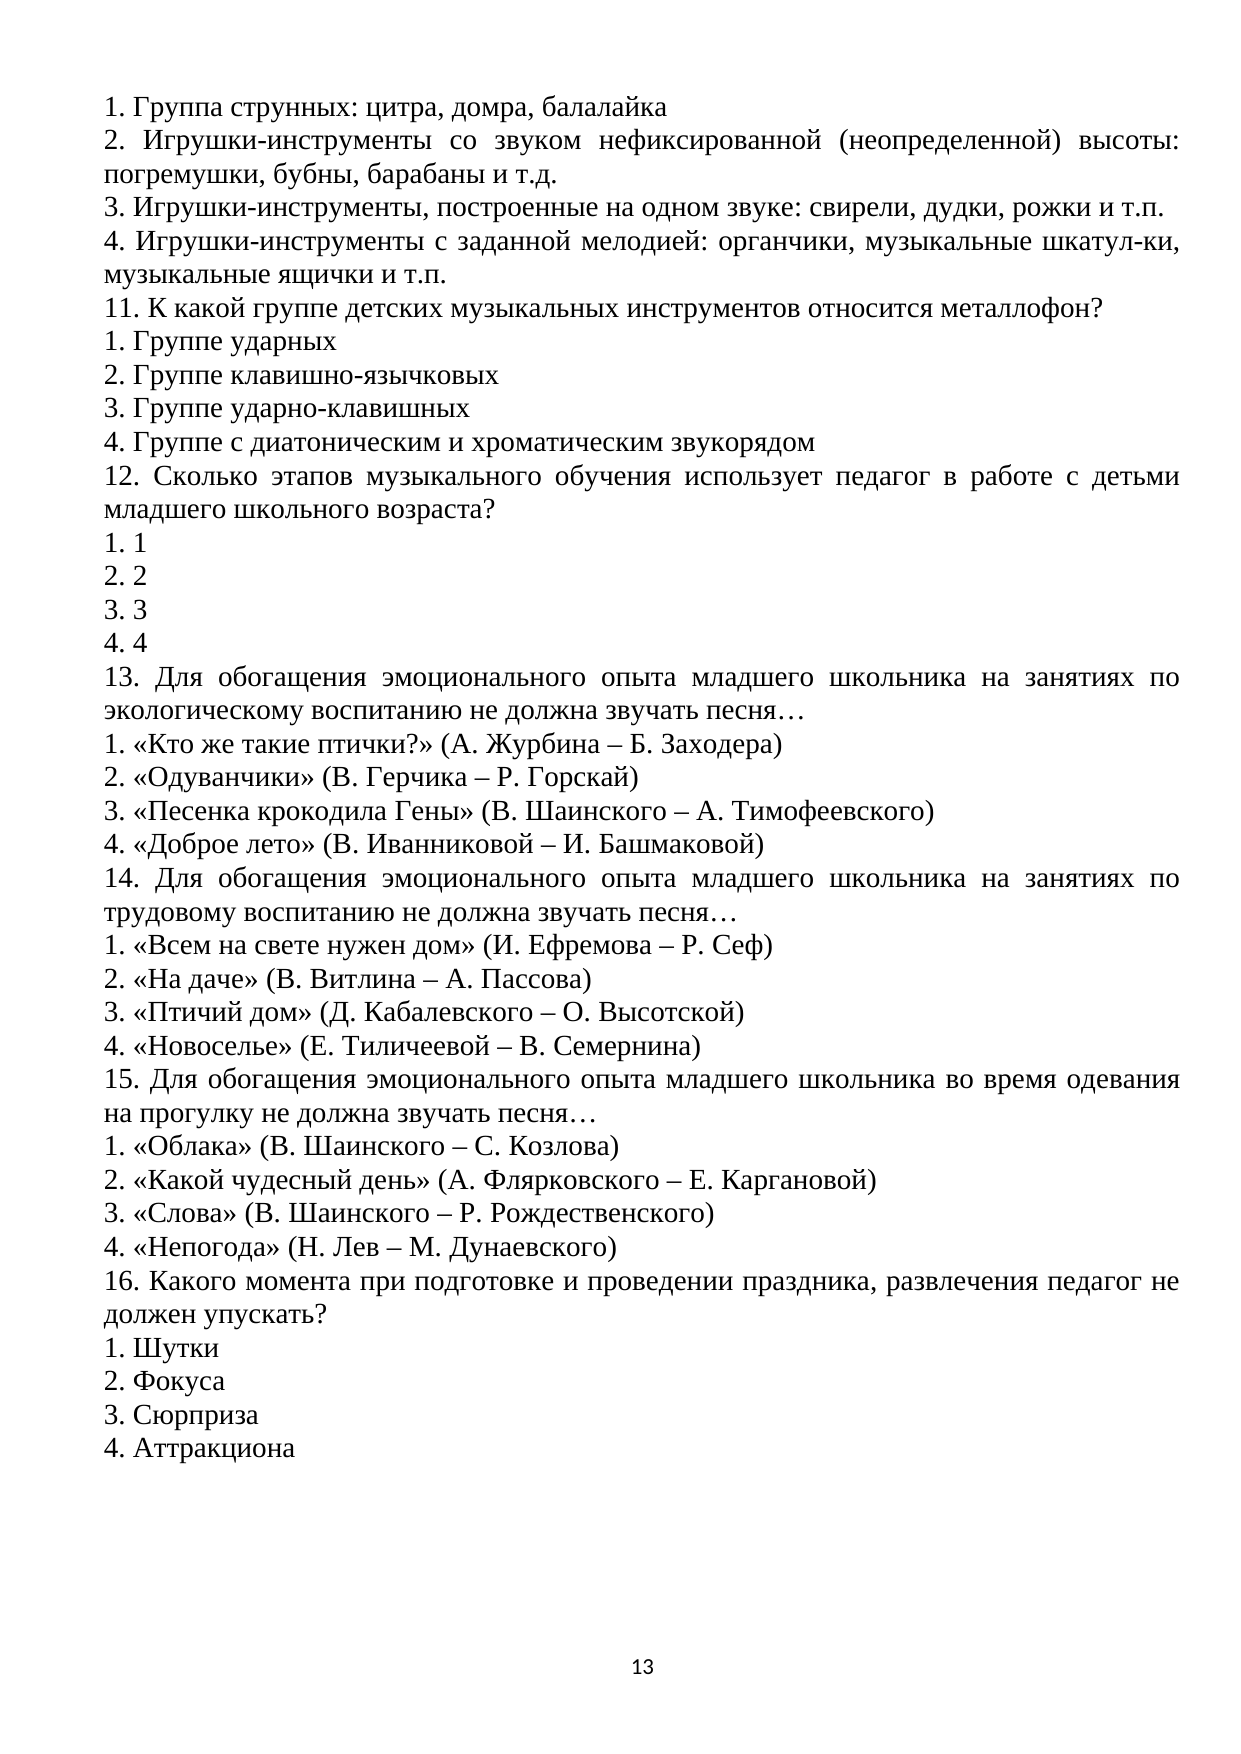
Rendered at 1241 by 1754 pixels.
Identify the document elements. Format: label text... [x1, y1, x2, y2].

text 2. «На даче» (В. Витлина – А. Пассова) [103, 961, 1181, 994]
text 2. «Какой чудесный день» (А. Флярковского – Е. Каргановой) [103, 1162, 1181, 1196]
text 4. «Доброе лето» (В. Иванниковой – И. Башмаковой) [103, 827, 1181, 860]
text 1. «Всем на свете нужен дом» (И. Ефремова – Р. Сеф) [103, 927, 1181, 961]
text 3. Сюрприза [103, 1397, 1181, 1430]
text 1. «Кто же такие птички?» (А. Журбина – Б. Заходера) [103, 726, 1181, 759]
text 1. Группа струнных: цитра, домра, балалайка [103, 89, 1181, 122]
text 2. Группе клавишно-язычковых [103, 357, 1181, 391]
text 4. Группе с диатоническим и хроматическим звукорядом [103, 424, 1181, 458]
text 1. 1 [103, 525, 1181, 558]
text 2. 2 [103, 558, 1181, 592]
text 4. «Новоселье» (Е. Тиличеевой – В. Семернина) [103, 1028, 1181, 1061]
text 2. Игрушки-инструменты со звуком нефиксированной (неопределенной) высоты: погремушки, бубны, барабаны и т.д. [103, 122, 1181, 189]
text 3. Игрушки-инструменты, построенные на одном звуке: свирели, дудки, рожки и т.п. [103, 189, 1181, 223]
text 14. Для обогащения эмоционального опыта младшего школьника на занятиях по трудовому воспитанию не должна звучать песня… [103, 860, 1181, 927]
text 4. Игрушки-инструменты с заданной мелодией: органчики, музыкальные шкатул-ки, музыкальные ящички и т.п. [103, 223, 1181, 290]
text 4. «Непогода» (Н. Лев – М. Дунаевского) [103, 1229, 1181, 1263]
text 4. 4 [103, 625, 1181, 659]
text 1. Группе ударных [103, 323, 1181, 357]
text 1. «Облака» (В. Шаинского – С. Козлова) [103, 1128, 1181, 1162]
text 3. Группе ударно-клавишных [103, 391, 1181, 424]
text 1. Шутки [103, 1330, 1181, 1363]
text 4. Аттракциона [103, 1430, 1181, 1464]
text 3. «Песенка крокодила Гены» (В. Шаинского – А. Тимофеевского) [103, 793, 1181, 827]
text 2. Фокуса [103, 1363, 1181, 1397]
text 3. «Слова» (В. Шаинского – Р. Рождественского) [103, 1196, 1181, 1229]
text 11. К какой группе детских музыкальных инструментов относится металлофон? [103, 290, 1181, 323]
text 16. Какого момента при подготовке и проведении праздника, развлечения педагог не должен упускать? [103, 1263, 1181, 1330]
text 15. Для обогащения эмоционального опыта младшего школьника во время одевания на прогулку не должна звучать песня… [103, 1061, 1181, 1128]
text 3. «Птичий дом» (Д. Кабалевского – О. Высотской) [103, 994, 1181, 1028]
text 2. «Одуванчики» (В. Герчика – Р. Горскай) [103, 759, 1181, 793]
text 3. 3 [103, 592, 1181, 625]
text 13. Для обогащения эмоционального опыта младшего школьника на занятиях по экологическому воспитанию не должна звучать песня… [103, 659, 1181, 726]
text 12. Сколько этапов музыкального обучения использует педагог в работе с детьми младшего школьного возраста? [103, 458, 1181, 525]
